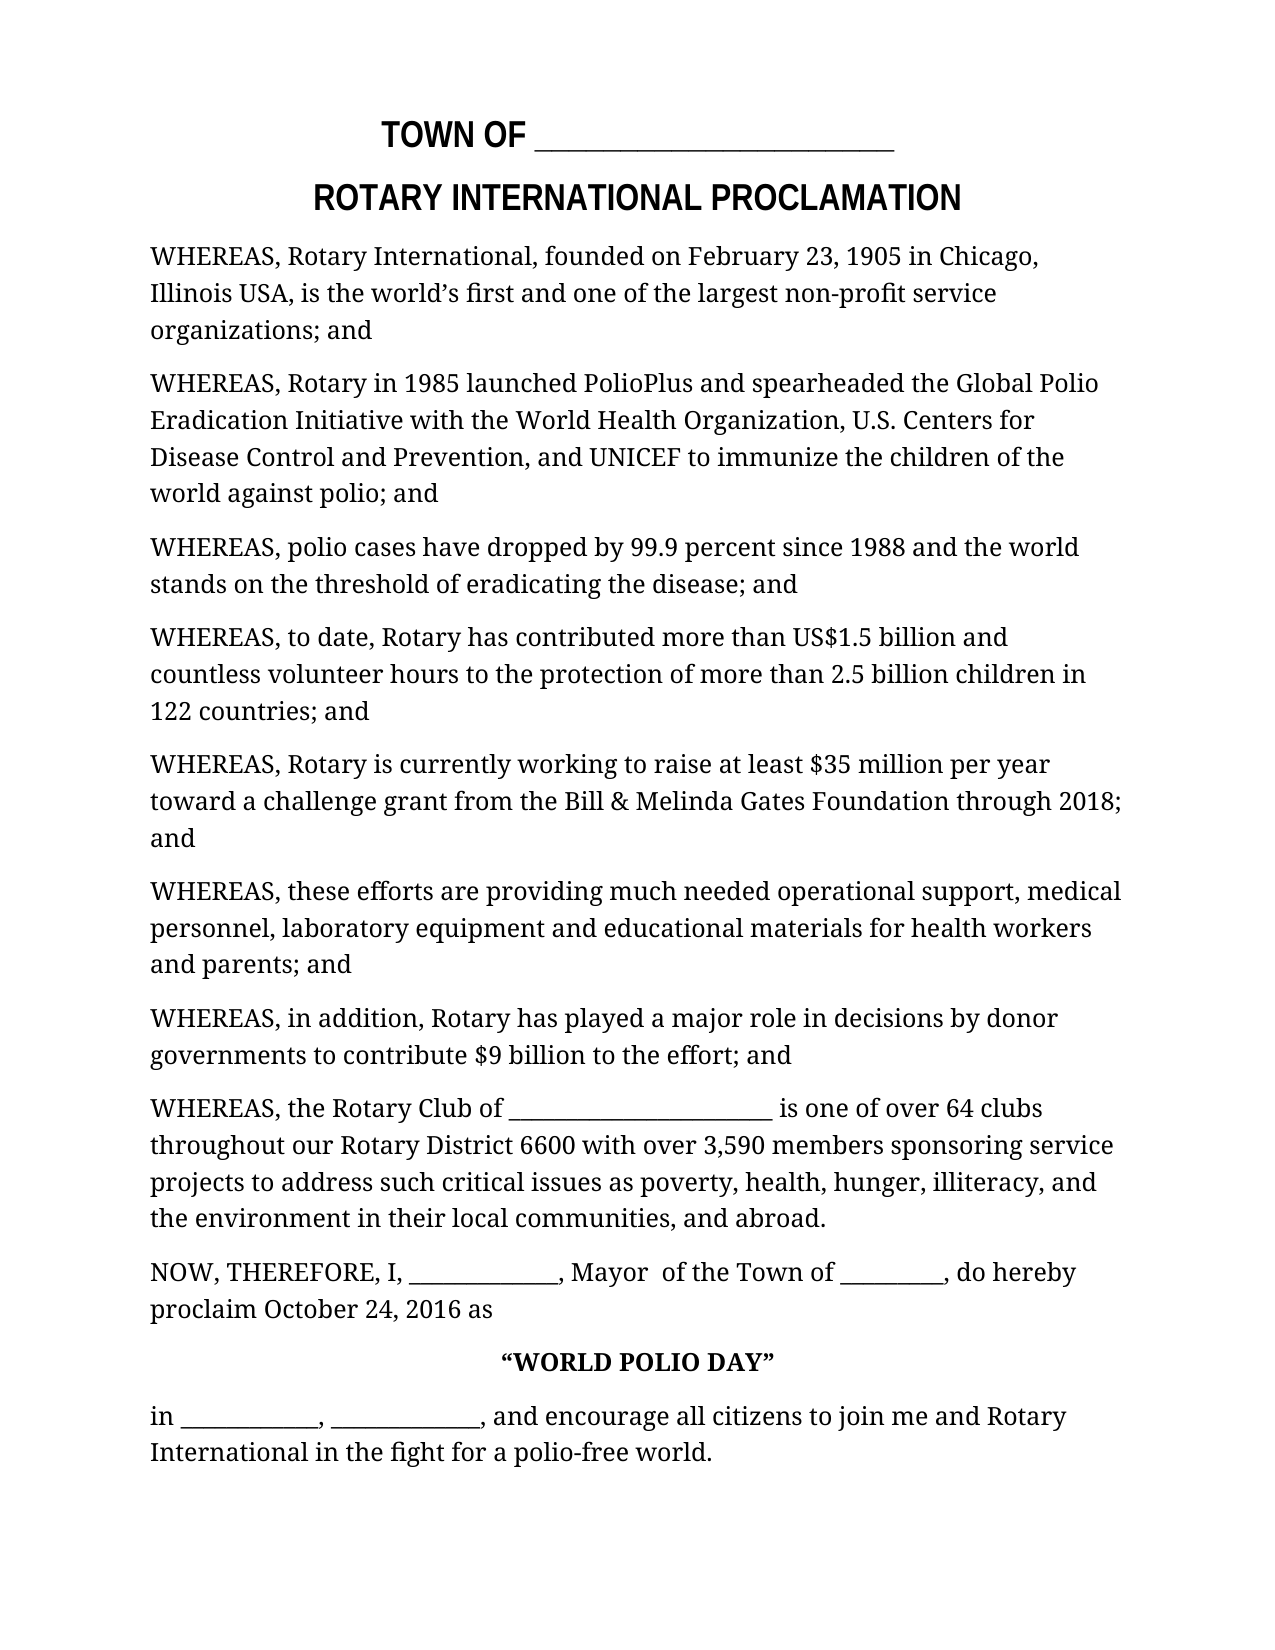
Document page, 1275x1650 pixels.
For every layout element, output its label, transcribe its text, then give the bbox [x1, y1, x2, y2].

text WHEREAS, these efforts are providing much needed operational support, medical personnel, laboratory equipment and educational materials for health workers and parents; and [150, 874, 1125, 981]
text in ____________, _____________, and encourage all citizens to join me and Rotary International in the fight for a polio-free world. [150, 1398, 1125, 1469]
text TOWN OF _____________________ [150, 112, 1125, 156]
text WHEREAS, Rotary International, founded on February 23, 1905 in Chicago, Illinois USA, is the world’s first and one of the largest non-profit service organizations; and [150, 239, 1125, 346]
text WHEREAS, to date, Rotary has contributed more than US$1.5 billion and countless volunteer hours to the protection of more than 2.5 billion children in 122 countries; and [150, 620, 1125, 727]
text NOW, THEREFORE, I, _____________, Mayor of the Town of _________, do hereby proclaim October 24, 2016 as [150, 1254, 1125, 1325]
text “World Polio Day” [150, 1345, 1125, 1379]
text ROTARY INTERNATIONAL PROCLAMATION [150, 176, 1125, 219]
text WHEREAS, Rotary in 1985 launched PolioPlus and spearheaded the Global Polio Eradication Initiative with the World Health Organization, U.S. Centers for Disease Control and Prevention, and UNICEF to immunize the children of the world against polio; and [150, 366, 1125, 510]
text WHEREAS, the Rotary Club of _______________________ is one of over 64 clubs throughout our Rotary District 6600 with over 3,590 members sponsoring service projects to address such critical issues as poverty, health, hunger, illiteracy, and the environment in their local communities, and abroad. [150, 1091, 1125, 1235]
text WHEREAS, in addition, Rotary has played a major role in decisions by donor governments to contribute $9 billion to the effort; and [150, 1001, 1125, 1071]
text WHEREAS, Rotary is currently working to raise at least $35 million per year toward a challenge grant from the Bill & Melinda Gates Foundation through 2018; and [150, 747, 1125, 854]
text WHEREAS, polio cases have dropped by 99.9 percent since 1988 and the world stands on the threshold of eradicating the disease; and [150, 529, 1125, 600]
